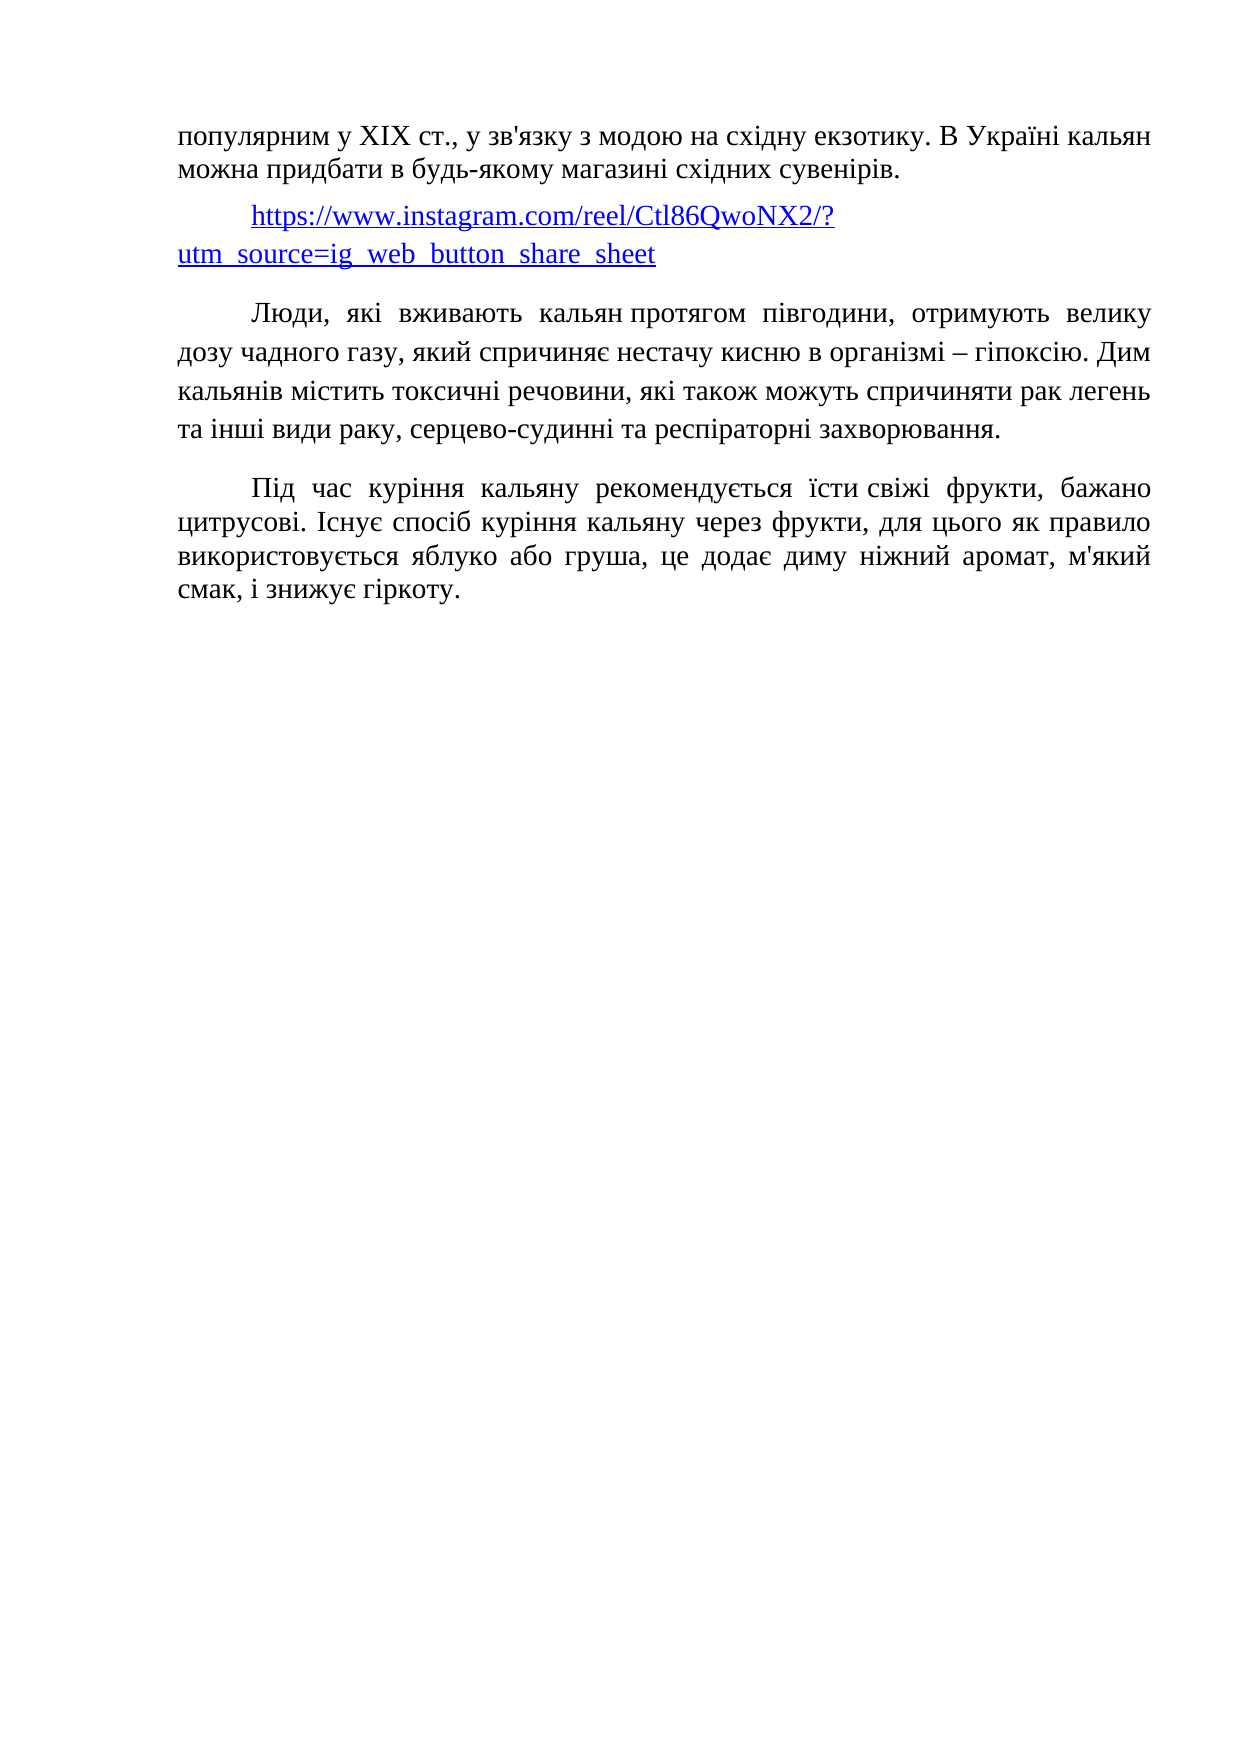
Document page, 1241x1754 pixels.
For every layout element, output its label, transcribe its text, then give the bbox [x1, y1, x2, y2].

text Під час куріння кальяну рекомендується їсти свіжі фрукти, бажано цитрусові. Існує спосіб куріння кальяну через фрукти, для цього як правило використовується яблуко або груша, це додає диму ніжний аромат, м'який смак, і знижує гіркоту. [177, 471, 1152, 605]
text Люди, які вживають кальян протягом півгодини, отримують велику дозу чадного газу, який спричиняє нестачу кисню в організмі – гіпоксію. Дим кальянів містить токсичні речовини, які також можуть спричиняти рак легень та інші види раку, серцево-судинні та респіраторні захворювання. [177, 368, 1152, 445]
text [177, 118, 1152, 185]
text Люди, які вживають кальян протягом півгодини, отримують велику дозу чадного газу, який спричиняє нестачу кисню в організмі – гіпоксію. Дим кальянів містить токсичні речовини, які також можуть спричиняти рак легень та інші види раку, серцево-судинні та респіраторні захворювання. [177, 296, 1152, 334]
text https://www.instagram.com/reel/Ctl86QwoNX2/?utm_source=ig_web_button_share_sheet [177, 198, 1152, 270]
